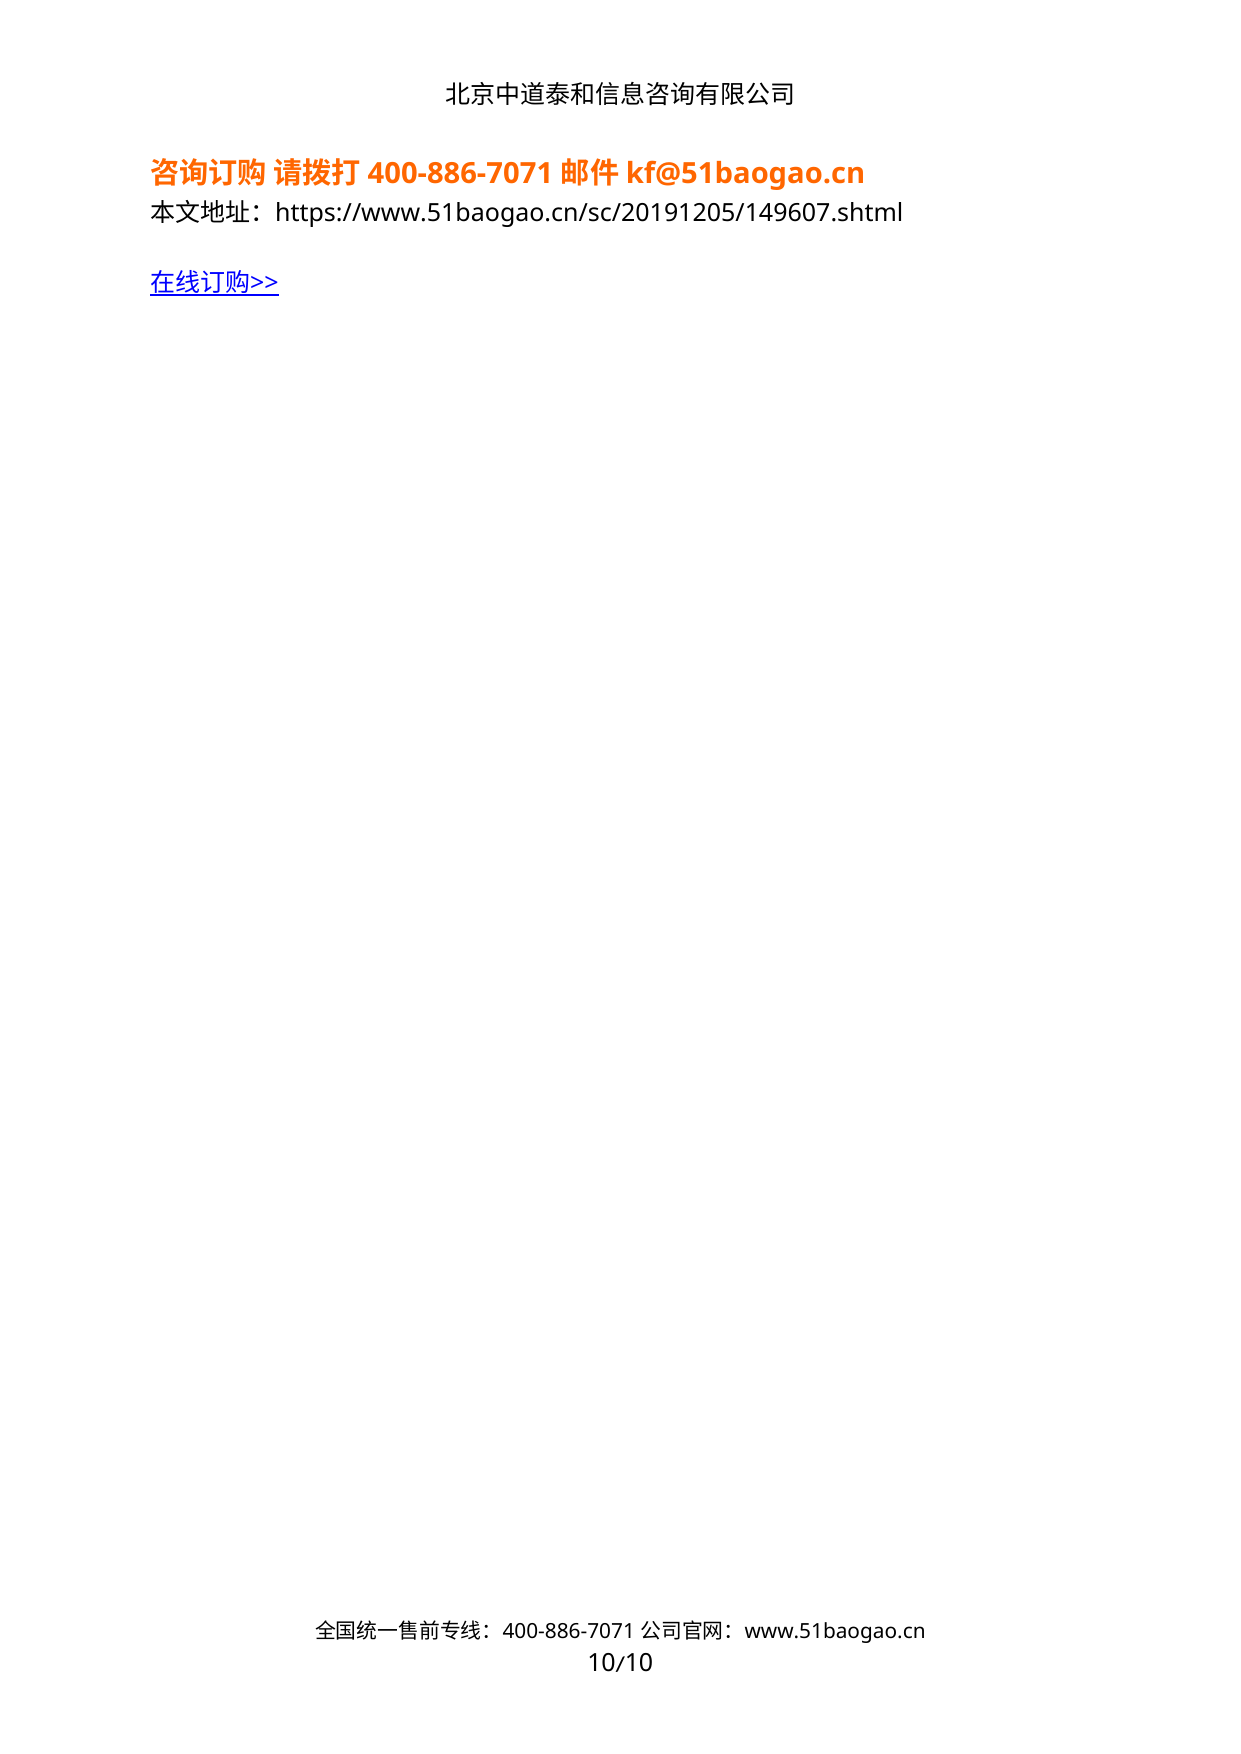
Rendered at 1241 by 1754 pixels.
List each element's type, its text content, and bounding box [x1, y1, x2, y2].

text 在线订购>> [150, 229, 1090, 299]
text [150, 150, 1090, 229]
